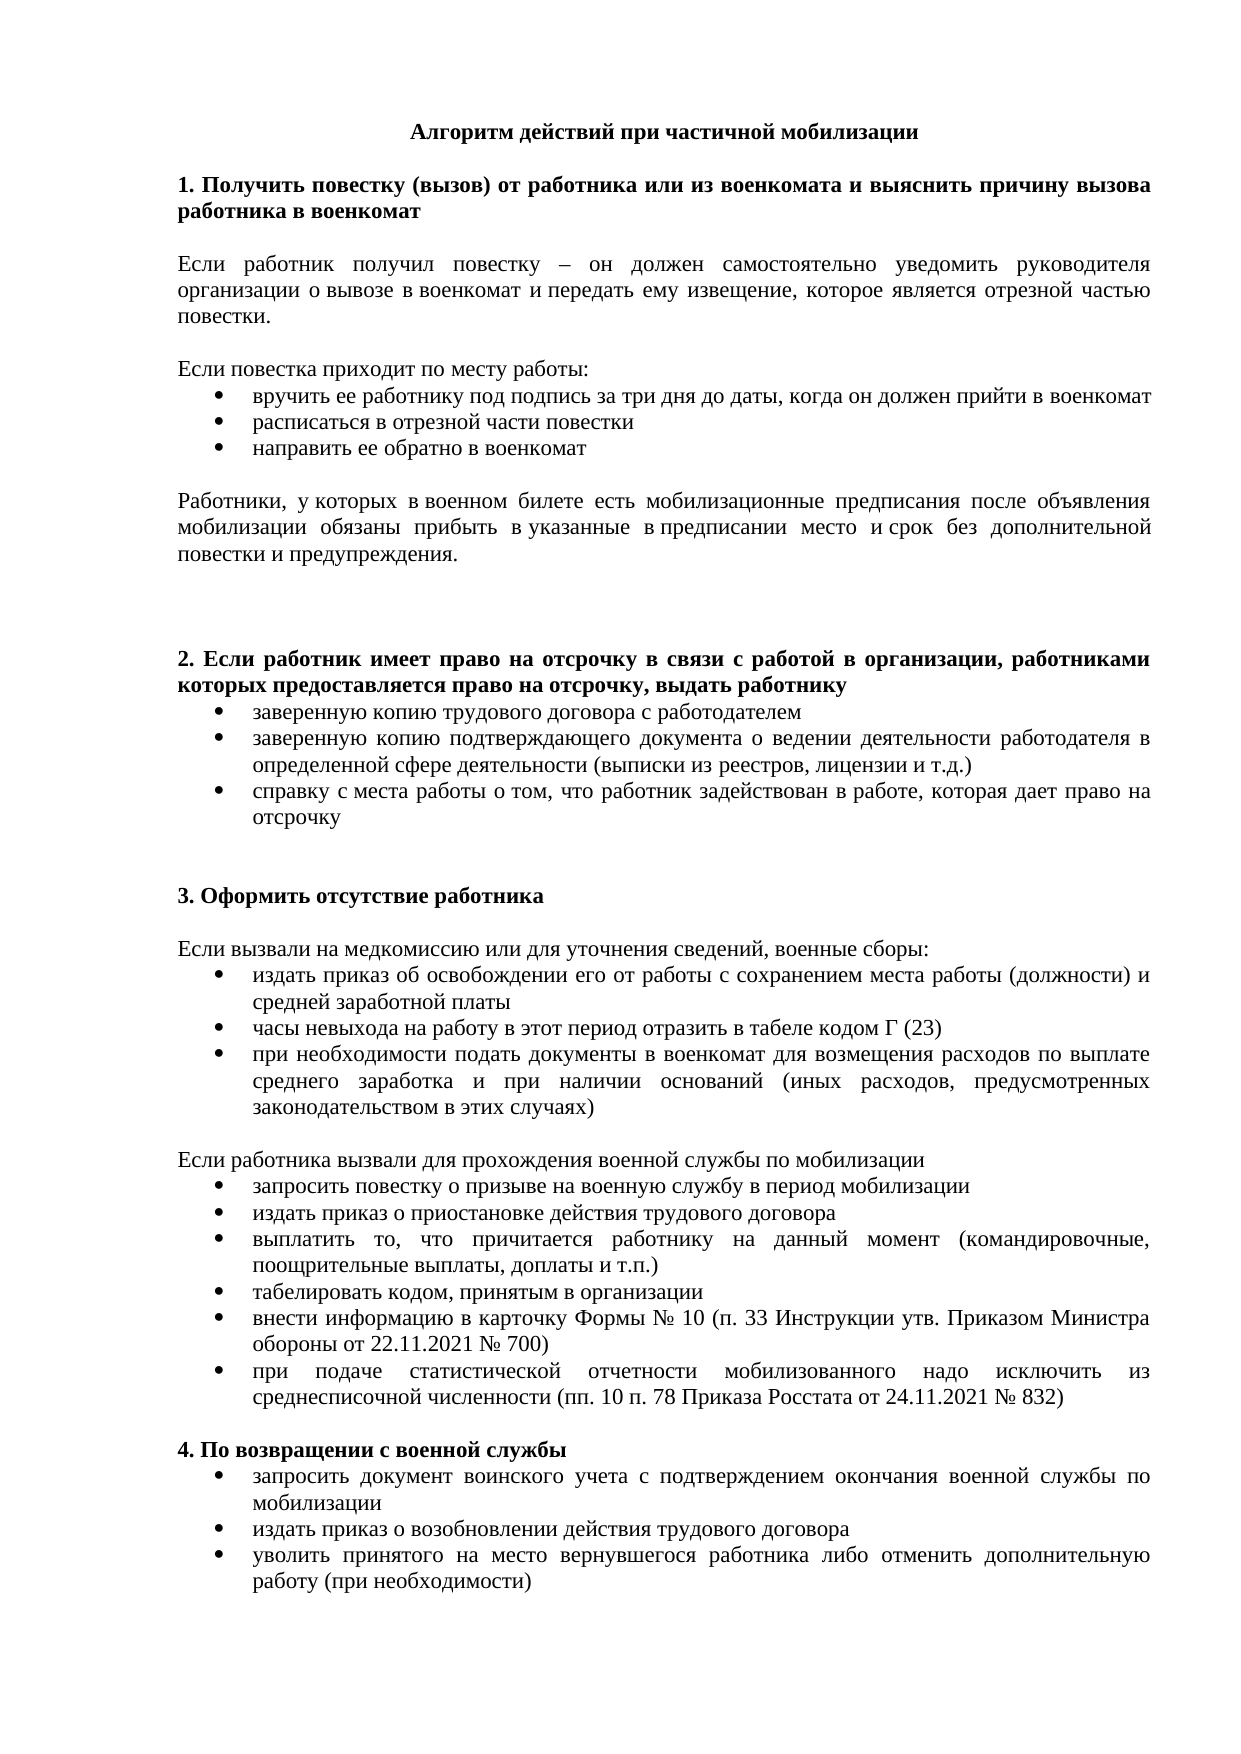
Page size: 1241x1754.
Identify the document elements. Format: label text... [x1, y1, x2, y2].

list издать приказ о приостановке действия трудового договора [215, 1199, 1152, 1225]
list издать приказ об освобождении его от работы с сохранением места работы (должности) и средней заработной платы [215, 961, 1152, 1014]
list справку с места работы о том, что работник задействован в работе, которая дает право на отсрочку [215, 777, 1152, 830]
list заверенную копию подтверждающего документа о ведении деятельности работодателя в определенной сфере деятельности (выписки из реестров, лицензии и т.д.) [215, 724, 1152, 777]
list табелировать кодом, принятым в организации [215, 1278, 1152, 1304]
text Если повестка приходит по месту работы: [177, 355, 1152, 382]
list выплатить то, что причитается работнику на данный момент (командировочные, поощрительные выплаты, доплаты и т.п.) [215, 1225, 1152, 1278]
list при необходимости подать документы в военкомат для возмещения расходов по выплате среднего заработка и при наличии оснований (иных расходов, предусмотренных законодательством в этих случаях) [215, 1041, 1152, 1119]
text 3. Оформить отсутствие работника [177, 882, 1152, 909]
list внести информацию в карточку Формы № 10 (п. 33 Инструкции утв. Приказом Министра обороны от 22.11.2021 № 700) [215, 1304, 1152, 1357]
text 4. По возвращении с военной службы [177, 1436, 1152, 1462]
list уволить принятого на место вернувшегося работника либо отменить дополнительную работу (при необходимости) [215, 1541, 1152, 1594]
text Работники, у которых в военном билете есть мобилизационные предписания после объявления мобилизации обязаны прибыть в указанные в предписании место и срок без дополнительной повестки и предупреждения. [177, 487, 1152, 566]
list запросить повестку о призыве на военную службу в период мобилизации [215, 1172, 1152, 1199]
list направить ее обратно в военкомат [215, 434, 1152, 461]
list расписаться в отрезной части повестки [215, 408, 1152, 434]
list заверенную копию трудового договора с работодателем [215, 698, 1152, 724]
text 1. Получить повестку (вызов) от работника или из военкомата и выяснить причину вызова работника в военкомат [177, 171, 1152, 223]
list запросить документ воинского учета с подтверждением окончания военной службы по мобилизации [215, 1462, 1152, 1515]
text Если вызвали на медкомиссию или для уточнения сведений, военные сборы: [177, 935, 1152, 961]
list издать приказ о возобновлении действия трудового договора [215, 1515, 1152, 1541]
list вручить ее работнику под подпись за три дня до даты, когда он должен прийти в военкомат [215, 382, 1152, 408]
list при подаче статистической отчетности мобилизованного надо исключить из среднесписочной численности (пп. 10 п. 78 Приказа Росстата от 24.11.2021 № 832) [215, 1357, 1152, 1409]
text Если работника вызвали для прохождения военной службы по мобилизации [177, 1146, 1152, 1172]
text 2. Если работник имеет право на отсрочку в связи с работой в организации, работниками которых предоставляется право на отсрочку, выдать работнику [177, 645, 1152, 698]
text Если работник получил повестку – он должен самостоятельно уведомить руководителя организации о вывозе в военкомат и передать ему извещение, которое является отрезной частью повестки. [177, 250, 1152, 329]
text Алгоритм действий при частичной мобилизации [177, 118, 1152, 144]
list часы невыхода на работу в этот период отразить в табеле кодом Г (23) [215, 1014, 1152, 1041]
